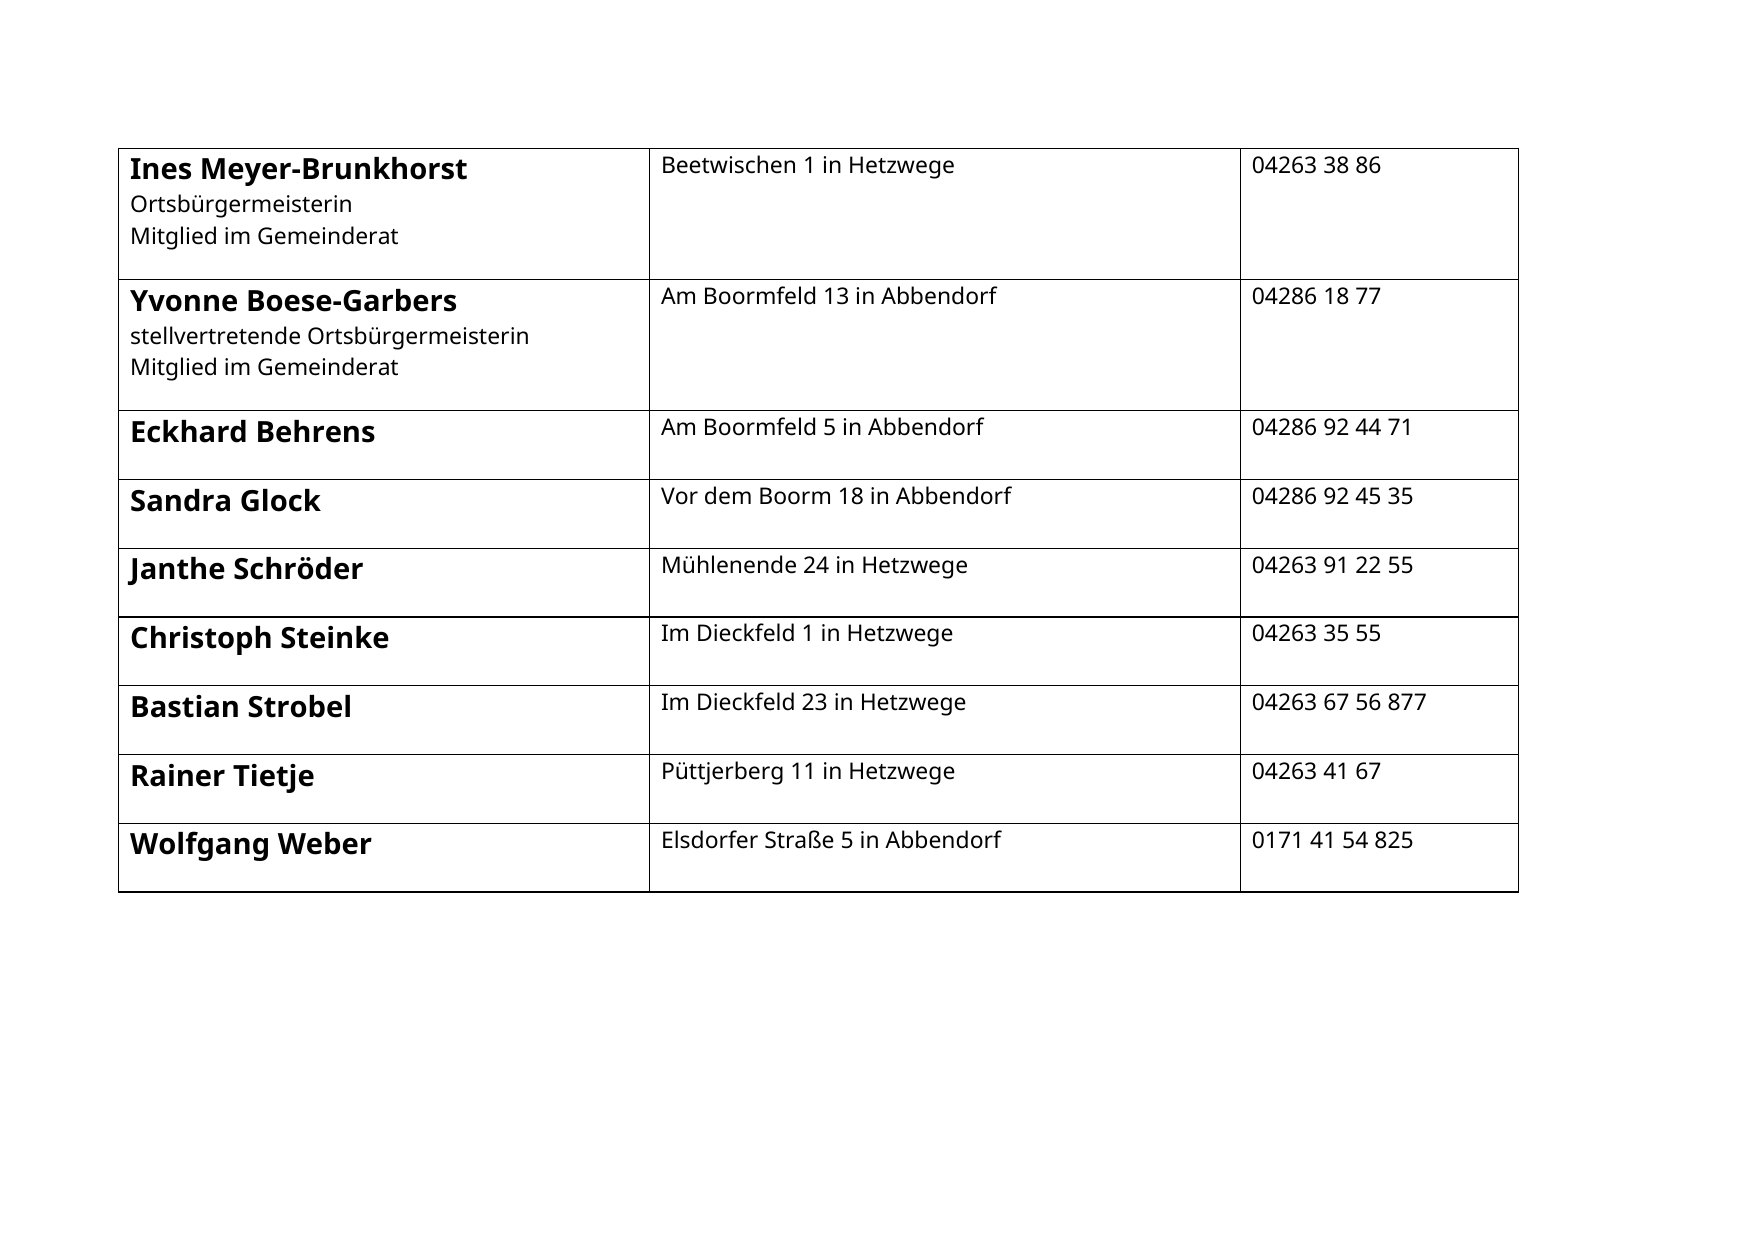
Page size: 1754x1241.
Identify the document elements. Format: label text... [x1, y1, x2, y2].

table_cell 04263 41 67 [1241, 755, 1518, 823]
table_cell Sandra Glock [119, 480, 649, 548]
table_cell 04286 92 44 71 [1241, 411, 1518, 479]
table_cell 04286 92 45 35 [1241, 480, 1518, 548]
table_cell Janthe Schröder [119, 549, 649, 616]
table_header Ines Meyer-Brunkhorst Ortsbürgermeisterin Mitglied im Gemeinderat [119, 149, 649, 279]
table_cell Wolfgang Weber [119, 824, 649, 891]
table_cell Elsdorfer Straße 5 in Abbendorf [650, 824, 1240, 891]
table_cell Im Dieckfeld 23 in Hetzwege [650, 686, 1240, 754]
table_header 04263 38 86 [1241, 149, 1518, 279]
table_cell 0171 41 54 825 [1241, 824, 1518, 891]
table_cell Am Boormfeld 13 in Abbendorf [650, 280, 1240, 410]
table_cell Püttjerberg 11 in Hetzwege [650, 755, 1240, 823]
table_cell Mühlenende 24 in Hetzwege [650, 549, 1240, 616]
table_cell Bastian Strobel [119, 686, 649, 754]
table_cell Christoph Steinke [119, 618, 649, 685]
table_cell Vor dem Boorm 18 in Abbendorf [650, 480, 1240, 548]
table_cell 04263 67 56 877 [1241, 686, 1518, 754]
table_header Beetwischen 1 in Hetzwege [650, 149, 1240, 279]
table_cell Im Dieckfeld 1 in Hetzwege [650, 618, 1240, 685]
table_cell Yvonne Boese-Garbers stellvertretende Ortsbürgermeisterin Mitglied im Gemeinderat [119, 280, 649, 410]
table_cell 04263 91 22 55 [1241, 549, 1518, 616]
table_cell 04286 18 77 [1241, 280, 1518, 410]
table_cell Rainer Tietje [119, 755, 649, 823]
table_cell 04263 35 55 [1241, 618, 1518, 685]
table_cell Am Boormfeld 5 in Abbendorf [650, 411, 1240, 479]
table_cell Eckhard Behrens [119, 411, 649, 479]
